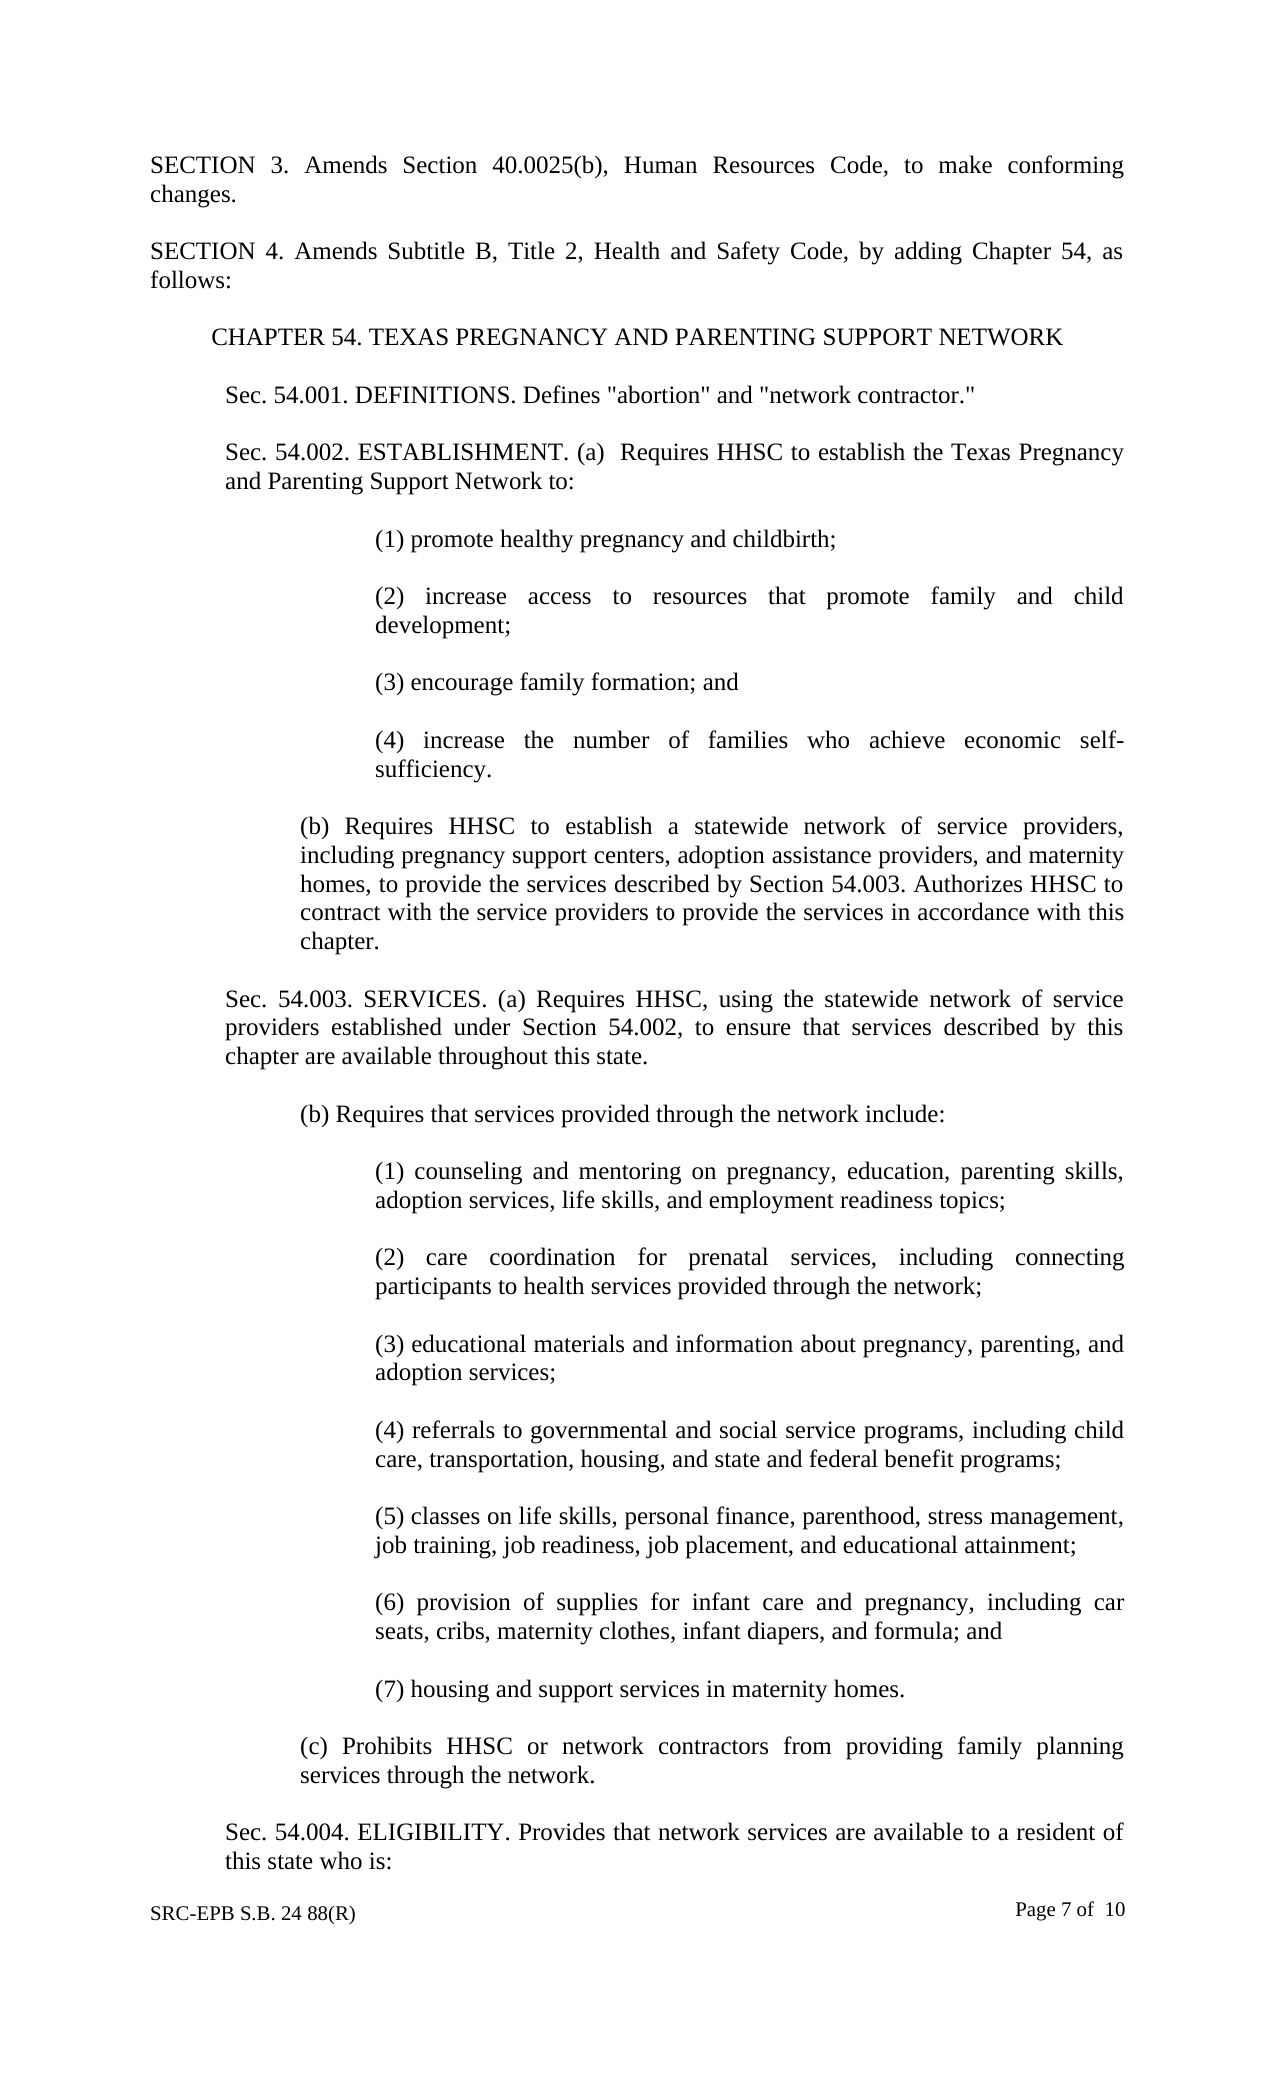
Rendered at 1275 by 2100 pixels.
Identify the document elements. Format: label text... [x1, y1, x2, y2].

text (2) increase access to resources that promote family and child development; [375, 581, 1125, 639]
text Sec. 54.003. SERVICES. (a) Requires HHSC, using the statewide network of service providers established under Section 54.002, to ensure that services described by this chapter are available throughout this state. [225, 984, 1125, 1070]
text (4) increase the number of families who achieve economic self-sufficiency. [375, 725, 1125, 782]
text (2) care coordination for prenatal services, including connecting participants to health services provided through the network; [375, 1242, 1125, 1300]
text (b) Requires that services provided through the network include: [300, 1099, 1125, 1127]
text SECTION 3. Amends Section 40.0025(b), Human Resources Code, to make conforming changes. [150, 150, 1125, 207]
text (5) classes on life skills, personal finance, parenthood, stress management, job training, job readiness, job placement, and educational attainment; [375, 1501, 1125, 1559]
text (b) Requires HHSC to establish a statewide network of service providers, including pregnancy support centers, adoption assistance providers, and maternity homes, to provide the services described by Section 54.003. Authorizes HHSC to contract with the service providers to provide the services in accordance with this chapter. [300, 811, 1125, 955]
text CHAPTER 54. TEXAS PREGNANCY AND PARENTING SUPPORT NETWORK [150, 322, 1125, 351]
text (1) counseling and mentoring on pregnancy, education, parenting skills, adoption services, life skills, and employment readiness topics; [375, 1156, 1125, 1214]
text (1) promote healthy pregnancy and childbirth; [375, 524, 1125, 552]
text Sec. 54.002. ESTABLISHMENT. (a) Requires HHSC to establish the Texas Pregnancy and Parenting Support Network to: [225, 437, 1125, 495]
text SECTION 4. Amends Subtitle B, Title 2, Health and Safety Code, by adding Chapter 54, as follows: [150, 236, 1125, 294]
text Sec. 54.001. DEFINITIONS. Defines "abortion" and "network contractor." [225, 380, 1125, 409]
text (3) encourage family formation; and [375, 667, 1125, 696]
text (7) housing and support services in maternity homes. [375, 1674, 1125, 1702]
text (4) referrals to governmental and social service programs, including child care, transportation, housing, and state and federal benefit programs; [375, 1415, 1125, 1472]
text Sec. 54.004. ELIGIBILITY. Provides that network services are available to a resident of this state who is: [225, 1817, 1125, 1875]
text (6) provision of supplies for infant care and pregnancy, including car seats, cribs, maternity clothes, infant diapers, and formula; and [375, 1587, 1125, 1645]
text (c) Prohibits HHSC or network contractors from providing family planning services through the network. [300, 1731, 1125, 1789]
text (3) educational materials and information about pregnancy, parenting, and adoption services; [375, 1329, 1125, 1386]
